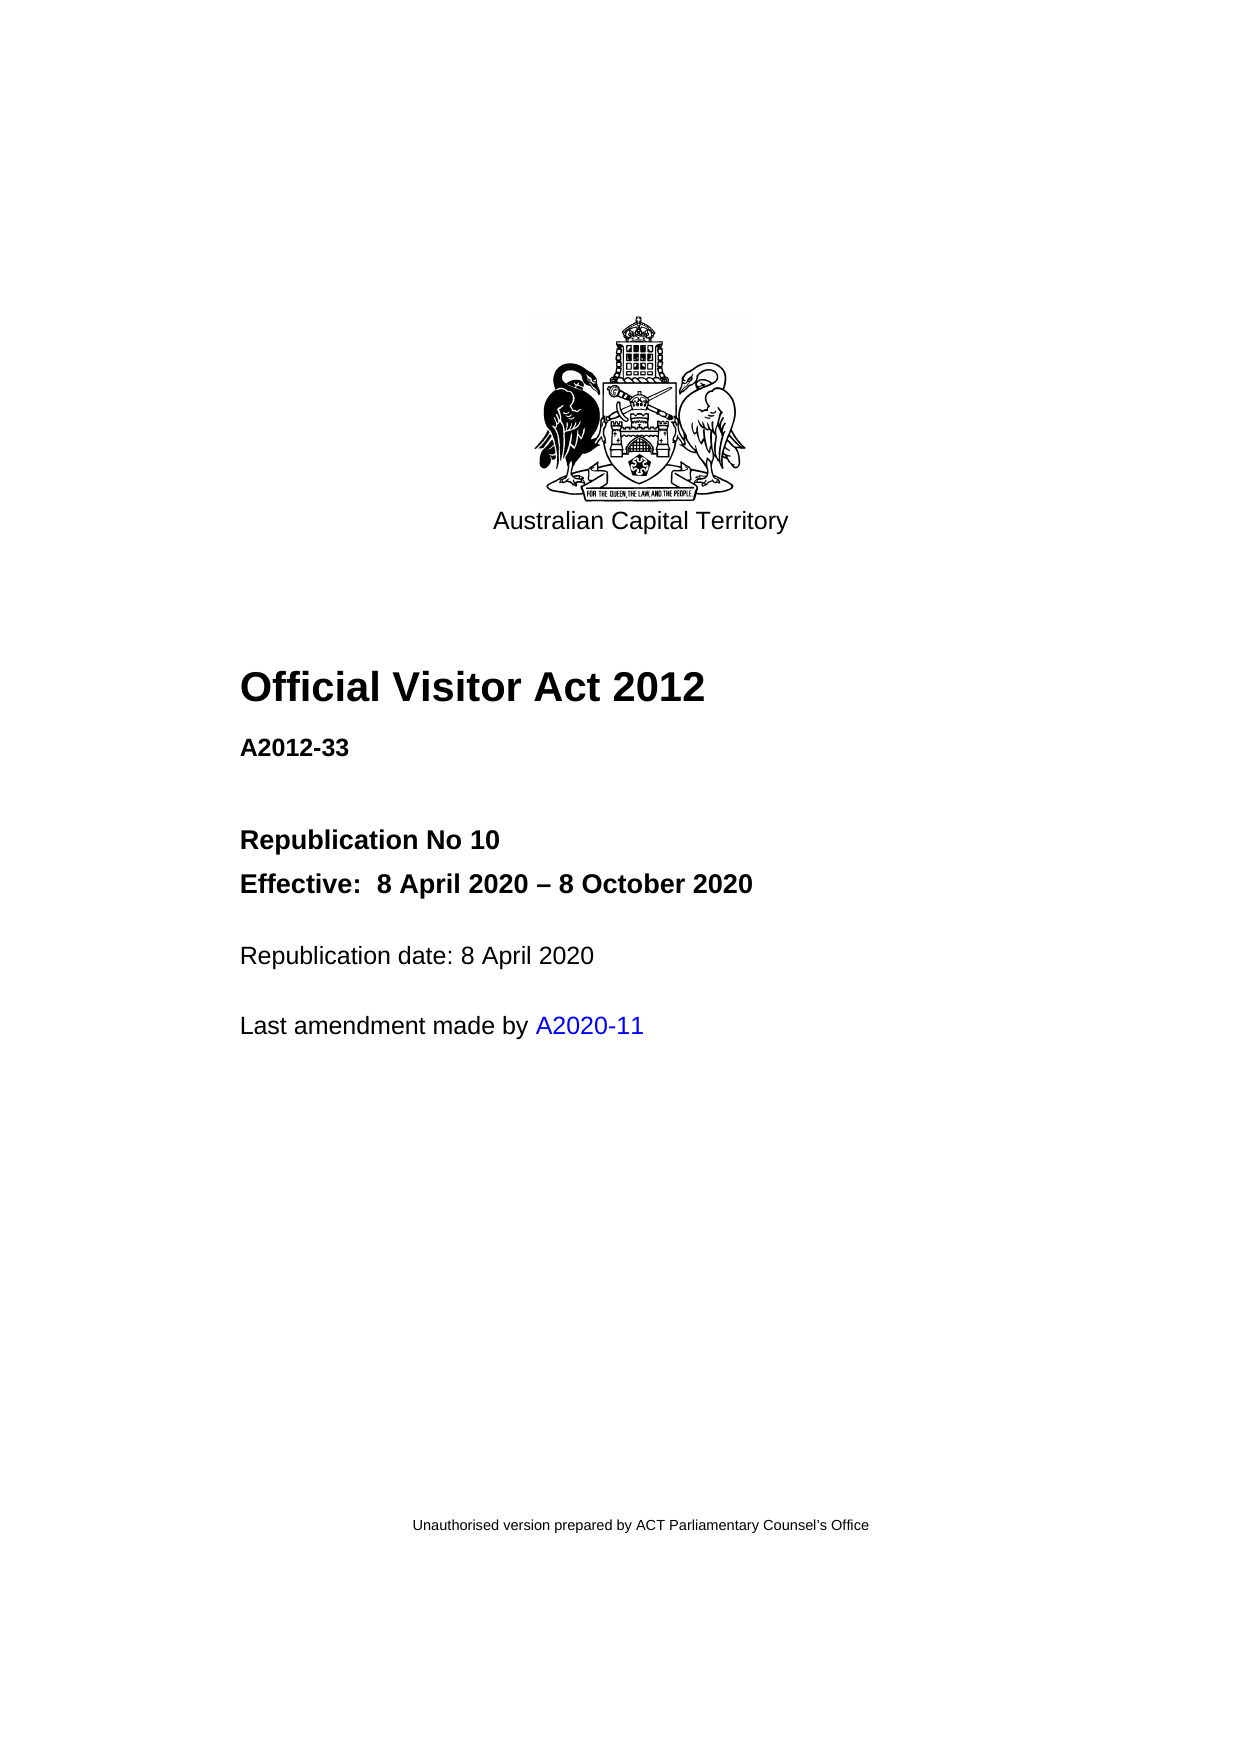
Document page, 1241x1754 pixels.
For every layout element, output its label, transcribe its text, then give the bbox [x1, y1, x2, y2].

text Australian Capital Territory [239, 506, 1042, 535]
picture [531, 312, 751, 507]
text Official Visitor Act 2012 [239, 662, 1042, 710]
text Effective: 8 April 2020 – 8 October 2020 [239, 868, 1042, 899]
text Last amendment made by A2020-11 [239, 1011, 1042, 1040]
text A2012-33 [239, 733, 1042, 762]
text Republication date: 8 April 2020 [239, 941, 1042, 969]
text Republication No 10 [239, 824, 1042, 855]
